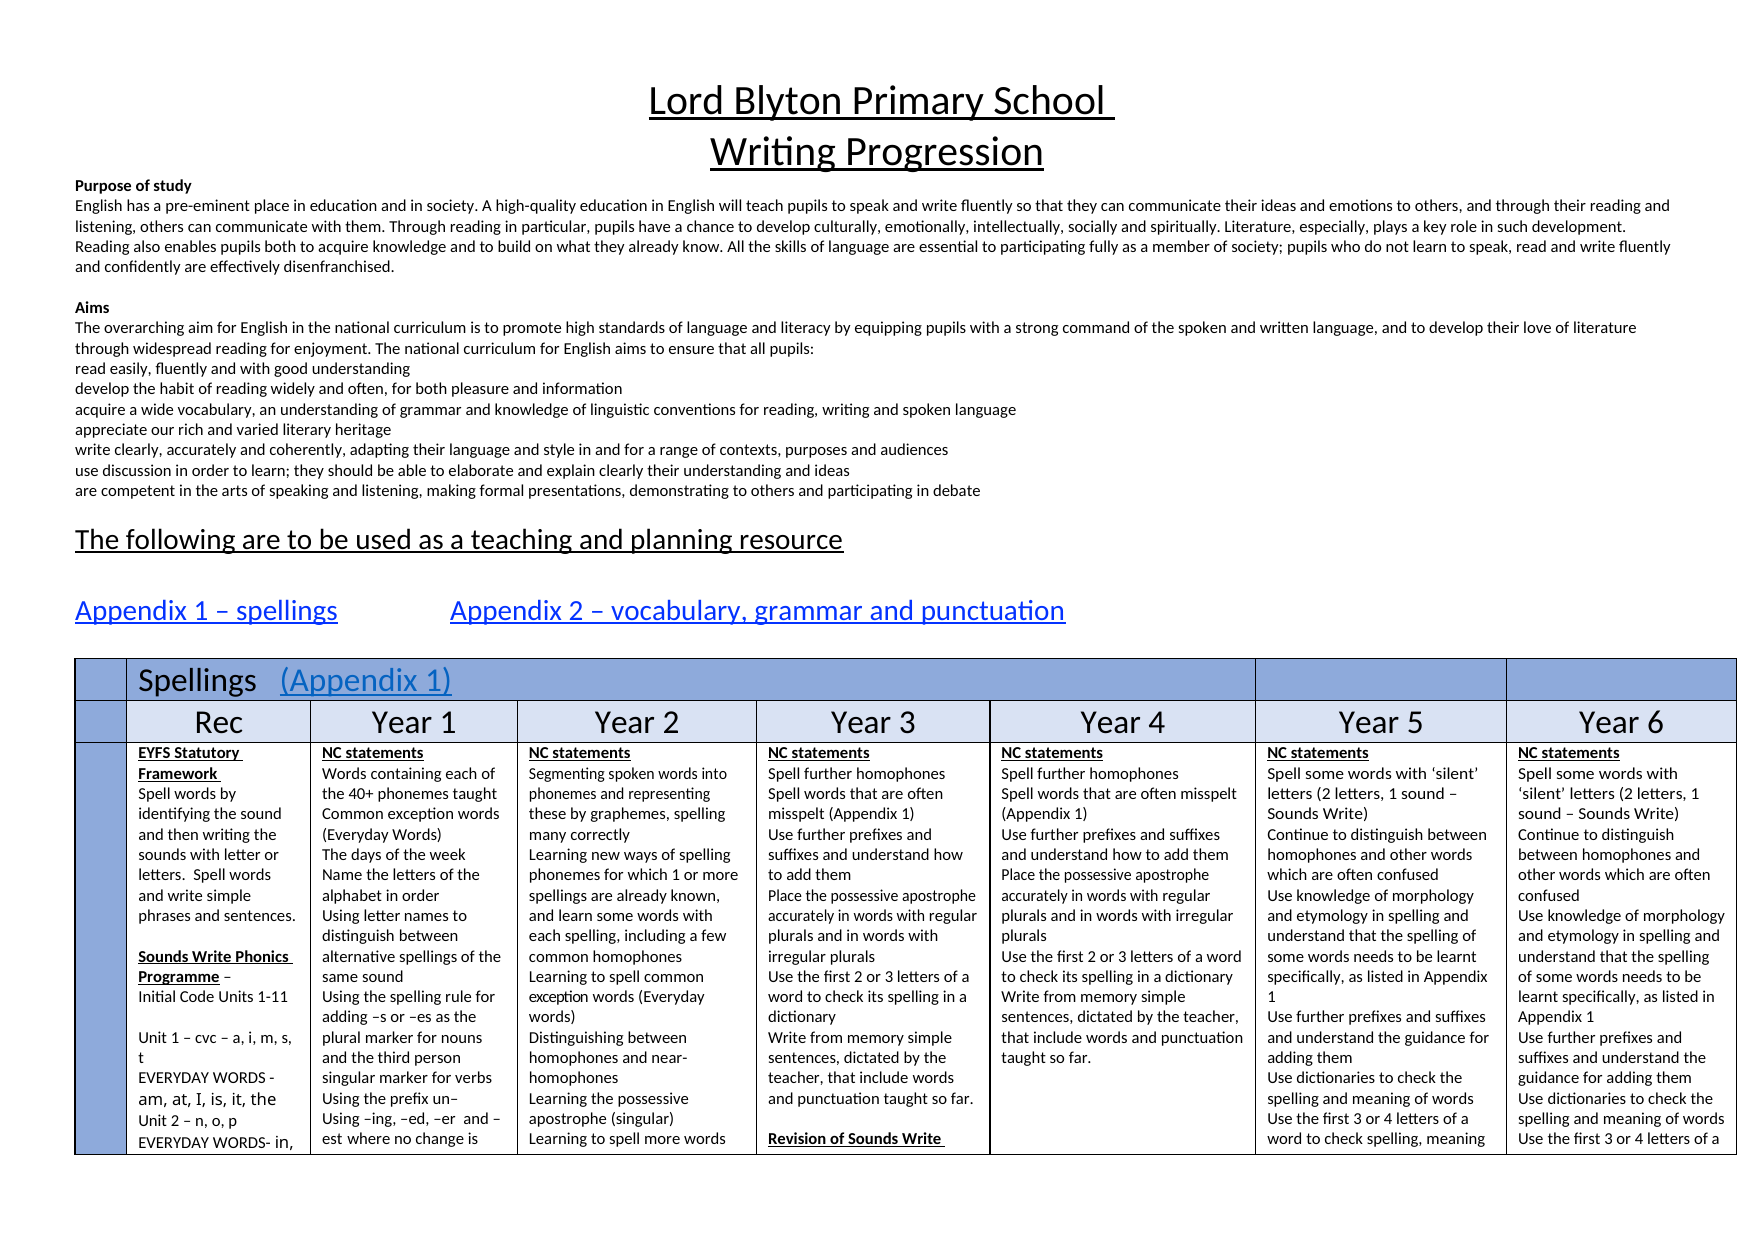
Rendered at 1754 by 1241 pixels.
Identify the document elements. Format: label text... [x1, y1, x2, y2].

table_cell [311, 743, 517, 1154]
table_header [1507, 659, 1736, 700]
table_header [76, 659, 126, 700]
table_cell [518, 743, 756, 1154]
table_cell Year 2 [518, 701, 756, 742]
table_cell Year 6 [1507, 701, 1736, 742]
table_cell Year 5 [1256, 701, 1506, 742]
table_cell [76, 743, 126, 1154]
table_header [1256, 659, 1506, 700]
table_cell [1507, 743, 1736, 1154]
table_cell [1256, 743, 1506, 1154]
table_cell Rec [127, 701, 310, 742]
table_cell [127, 743, 310, 1154]
table_cell Year 1 [311, 701, 517, 742]
table_cell [76, 701, 126, 742]
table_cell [757, 743, 989, 1154]
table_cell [991, 743, 1255, 1154]
table_header Spellings (Appendix 1) [127, 659, 1255, 700]
table_cell Year 3 [757, 701, 989, 742]
table_cell Year 4 [991, 701, 1255, 742]
